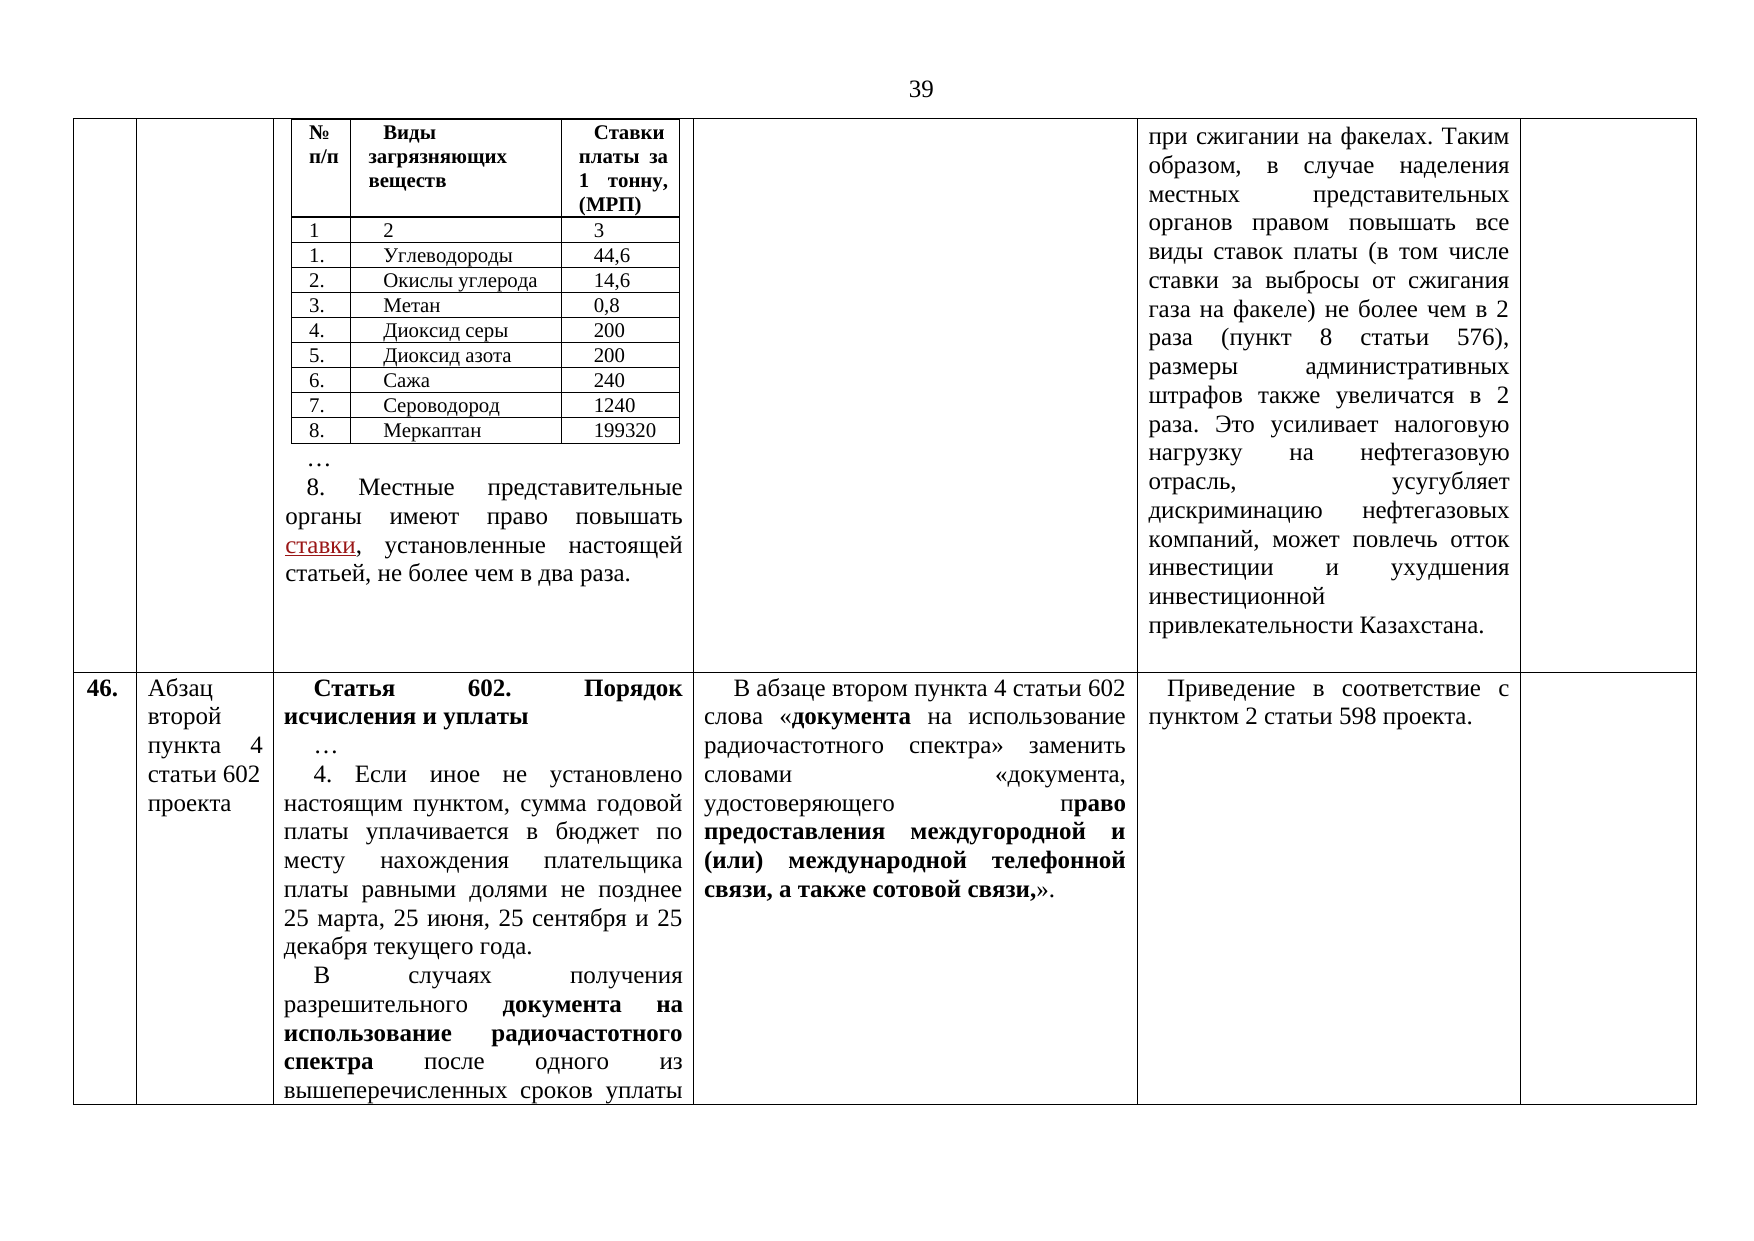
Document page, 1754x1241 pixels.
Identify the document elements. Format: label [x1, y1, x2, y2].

table_cell [1138, 673, 1520, 1104]
table_cell [137, 673, 273, 1104]
table_cell [274, 119, 693, 672]
table_cell [1521, 673, 1696, 1104]
table_cell [137, 119, 273, 672]
table_cell [694, 119, 1137, 672]
table_cell [1521, 119, 1696, 672]
table_cell [1138, 119, 1520, 672]
table_cell [694, 673, 1137, 1104]
table_cell [74, 119, 136, 672]
table_cell [74, 673, 136, 1104]
table_cell [274, 673, 693, 1104]
